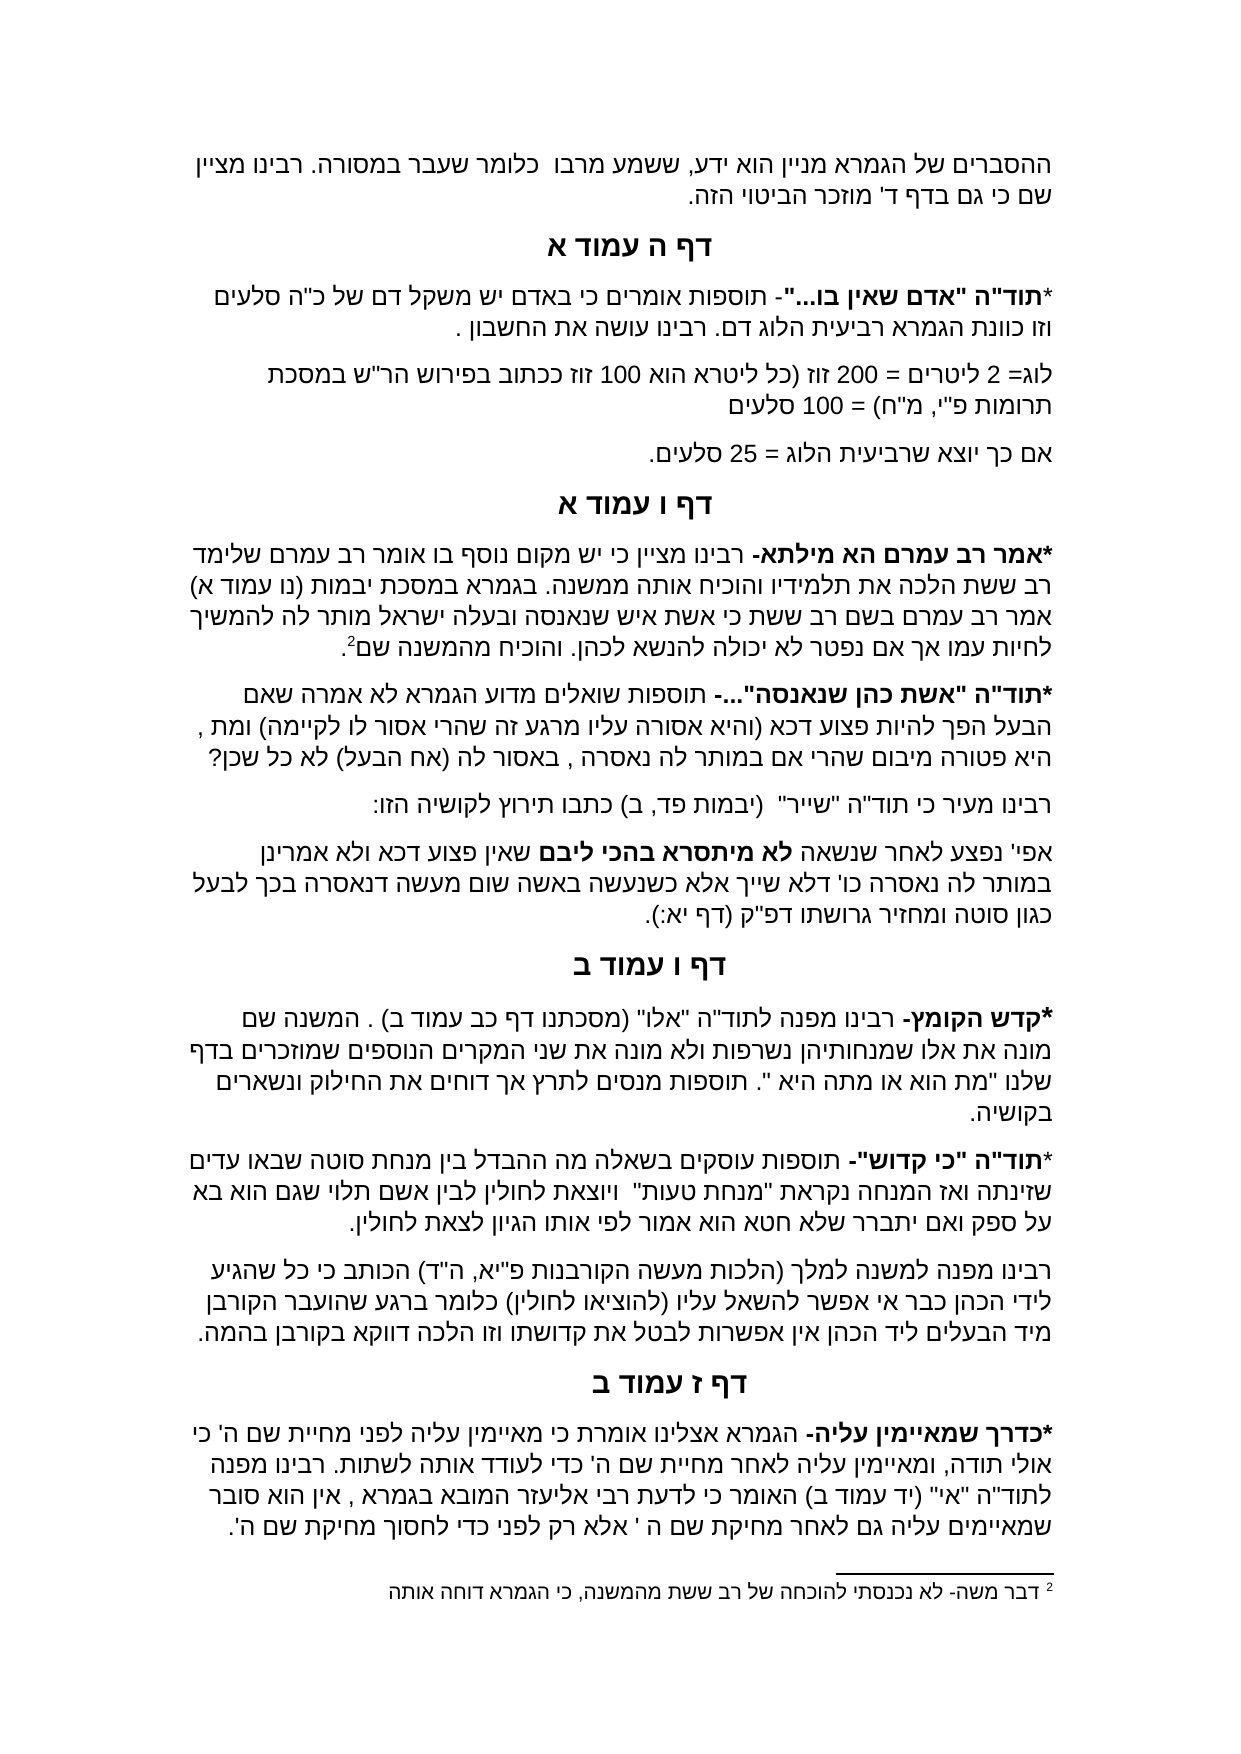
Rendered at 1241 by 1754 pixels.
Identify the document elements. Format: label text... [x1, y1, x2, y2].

text *קדש הקומץ- רבינו מפנה לתוד"ה "אלו" (מסכתנו דף כב עמוד ב) . המשנה שם מונה את אלו שמנחותיהן נשרפות ולא מונה את שני המקרים הנוספים שמוזכרים בדף שלנו "מת הוא או מתה היא ". תוספות מנסים לתרץ אך דוחים את החילוק ונשארים בקושיה. [187, 1001, 1053, 1127]
text *כדרך שמאיימין עליה- הגמרא אצלינו אומרת כי מאיימין עליה לפני מחיית שם ה' כי אולי תודה, ומאיימין עליה לאחר מחיית שם ה' כדי לעודד אותה לשתות. רבינו מפנה לתוד"ה "אי" (יד עמוד ב) האומר כי לדעת רבי אליעזר המובא בגמרא , אין הוא סובר שמאיימים עליה גם לאחר מחיקת שם ה ' אלא רק לפני כדי לחסוך מחיקת שם ה'. [187, 1418, 1053, 1540]
text רבינו מפנה למשנה למלך (הלכות מעשה הקורבנות פ"יא, ה"ד) הכותב כי כל שהגיע לידי הכהן כבר אי אפשר להשאל עליו (להוציאו לחולין) כלומר ברגע שהועבר הקורבן מיד הבעלים ליד הכהן אין אפשרות לבטל את קדושתו וזו הלכה דווקא בקורבן בהמה. [187, 1256, 1053, 1347]
text דף ו עמוד א [187, 487, 1053, 520]
text *תוד"ה "אשת כהן שנאנסה"...- תוספות שואלים מדוע הגמרא לא אמרה שאם הבעל הפך להיות פצוע דכא (והיא אסורה עליו מרגע זה שהרי אסור לו לקיימה) ומת , היא פטורה מיבום שהרי אם במותר לה נאסרה , באסור לה (אח הבעל) לא כל שכן? [187, 680, 1053, 771]
text *תוד"ה "כי קדוש"- תוספות עוסקים בשאלה מה ההבדל בין מנחת סוטה שבאו עדים שזינתה ואז המנחה נקראת "מנחת טעות" ויוצאת לחולין לבין אשם תלוי שגם הוא בא על ספק ואם יתברר שלא חטא הוא אמור לפי אותו הגיון לצאת לחולין. [187, 1146, 1053, 1237]
text דף ז עמוד ב [187, 1366, 1053, 1399]
text דף ו עמוד ב [187, 948, 1053, 981]
text לוג= 2 ליטרים = 200 זוז (כל ליטרא הוא 100 זוז ככתוב בפירוש הר"ש במסכת תרומות פ"י, מ"ח) = 100 סלעים [187, 360, 1053, 420]
text רבינו מעיר כי תוד"ה "שייר" (יבמות פד, ב) כתבו תירוץ לקושיה הזו: [187, 790, 1053, 819]
text אם כך יוצא שרביעית הלוג = 25 סלעים. [187, 439, 1053, 468]
text *תוד"ה "אדם שאין בו..."- תוספות אומרים כי באדם יש משקל דם של כ"ה סלעים וזו כוונת הגמרא רביעית הלוג דם. רבינו עושה את החשבון . [187, 282, 1053, 341]
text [187, 150, 1053, 210]
text דף ה עמוד א [187, 229, 1053, 262]
text *אמר רב עמרם הא מילתא- רבינו מציין כי יש מקום נוסף בו אומר רב עמרם שלימד רב ששת הלכה את תלמידיו והוכיח אותה ממשנה. בגמרא במסכת יבמות (נו עמוד א) אמר רב עמרם בשם רב ששת כי אשת איש שנאנסה ובעלה ישראל מותר לה להמשיך לחיות עמו אך אם נפטר לא יכולה להנשא לכהן. והוכיח מהמשנה שם. [187, 539, 1053, 661]
text אפי' נפצע לאחר שנשאה לא מיתסרא בהכי ליבם שאין פצוע דכא ולא אמרינן במותר לה נאסרה כו' דלא שייך אלא כשנעשה באשה שום מעשה דנאסרה בכך לבעל כגון סוטה ומחזיר גרושתו דפ"ק (דף יא:). [187, 838, 1053, 929]
